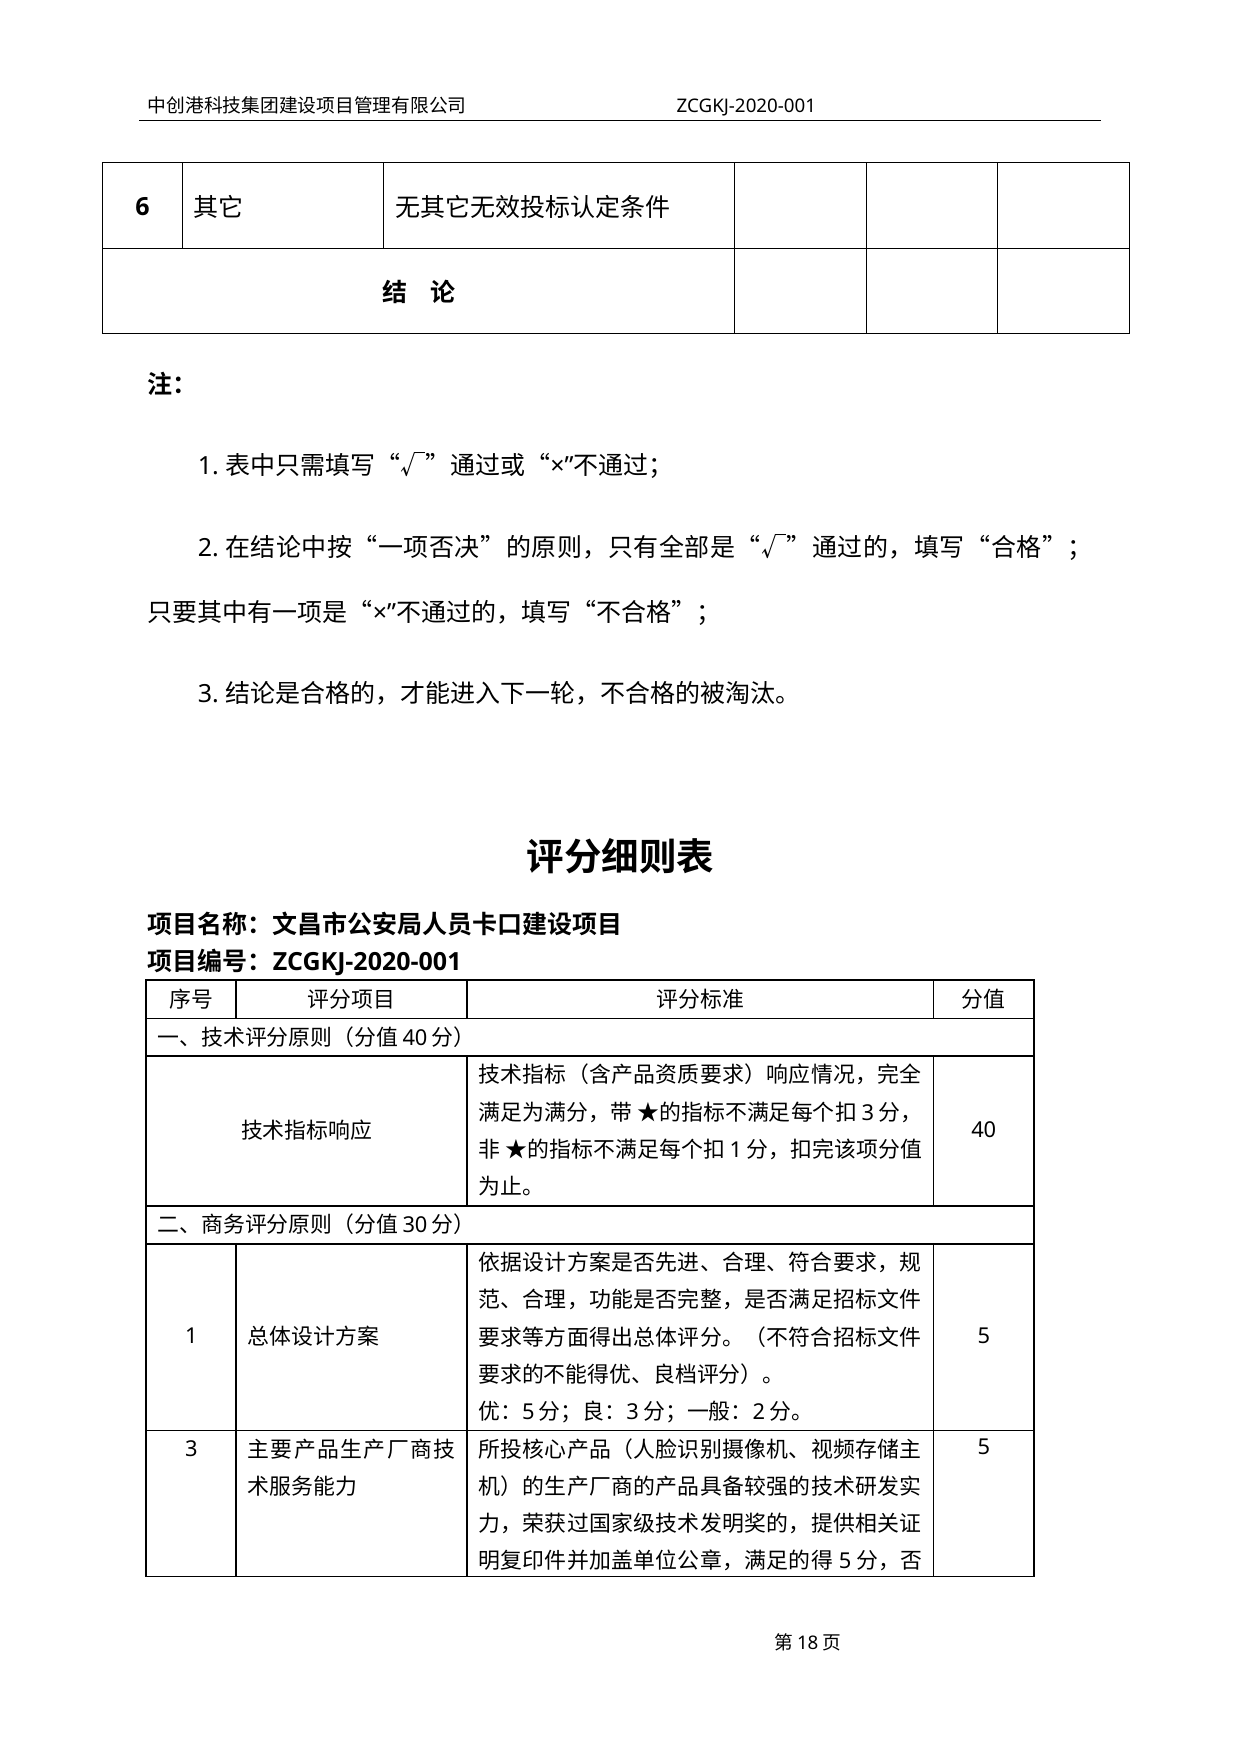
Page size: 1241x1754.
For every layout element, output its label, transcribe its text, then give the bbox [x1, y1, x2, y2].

table_cell [998, 249, 1129, 333]
table_cell 技术指标（含产品资质要求）响应情况，完全满足为满分，带 ★的指标不满足每个扣3分，非 ★的指标不满足每个扣1分，扣完该项分值为止。 [468, 1057, 933, 1205]
table_cell [867, 249, 997, 333]
table_cell [867, 163, 997, 247]
table_cell 主要产品生产厂商技术服务能力 [237, 1431, 466, 1576]
table_cell 无其它无效投标认定条件 [384, 163, 734, 247]
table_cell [468, 1431, 933, 1576]
table_cell [735, 249, 866, 333]
table_cell 依据设计方案是否先进、合理、符合要求，规范、合理，功能是否完整，是否满足招标文件要求等方面得出总体评分。（不符合招标文件要求的不能得优、良档评分）。 优：5分；良：3分；一般：2分。 [468, 1245, 933, 1430]
table_header 评分标准 [468, 981, 933, 1018]
table_header 分值 [934, 981, 1033, 1018]
list 在结论中按“一项否决”的原则，只有全部是“√”通过的，填写“合格”；只要其中有一项是“×”不通过的，填写“不合格”； [148, 513, 1093, 643]
list 结论是合格的，才能进入下一轮，不合格的被淘汰。 [148, 659, 1093, 724]
table_cell 40 [934, 1057, 1033, 1205]
table_cell 结 论 [103, 249, 734, 333]
text 注： [148, 350, 1093, 415]
table_cell 5 [934, 1431, 1033, 1576]
table_cell [998, 163, 1129, 247]
table_cell 5 [934, 1245, 1033, 1430]
table_cell 3 [147, 1431, 235, 1576]
table_cell 一、技术评分原则（分值40分） [147, 1019, 1033, 1055]
table_cell 其它 [183, 163, 383, 247]
table_cell 二、商务评分原则（分值30分） [147, 1207, 1033, 1243]
text 项目名称：文昌市公安局人员卡口建设项目 [139, 903, 1101, 941]
text 评分细则表 [148, 821, 1093, 886]
text 项目编号：ZCGKJ-2020-001 [139, 941, 1101, 979]
table_cell 总体设计方案 [237, 1245, 466, 1430]
table_header 序号 [147, 981, 235, 1018]
list 表中只需填写“√”通过或“×”不通过； [148, 431, 1093, 496]
table_cell 6 [103, 163, 182, 247]
table_cell [735, 163, 866, 247]
table_header 评分项目 [237, 981, 466, 1018]
table_cell 技术指标响应 [147, 1057, 466, 1205]
table_cell 1 [147, 1245, 235, 1430]
